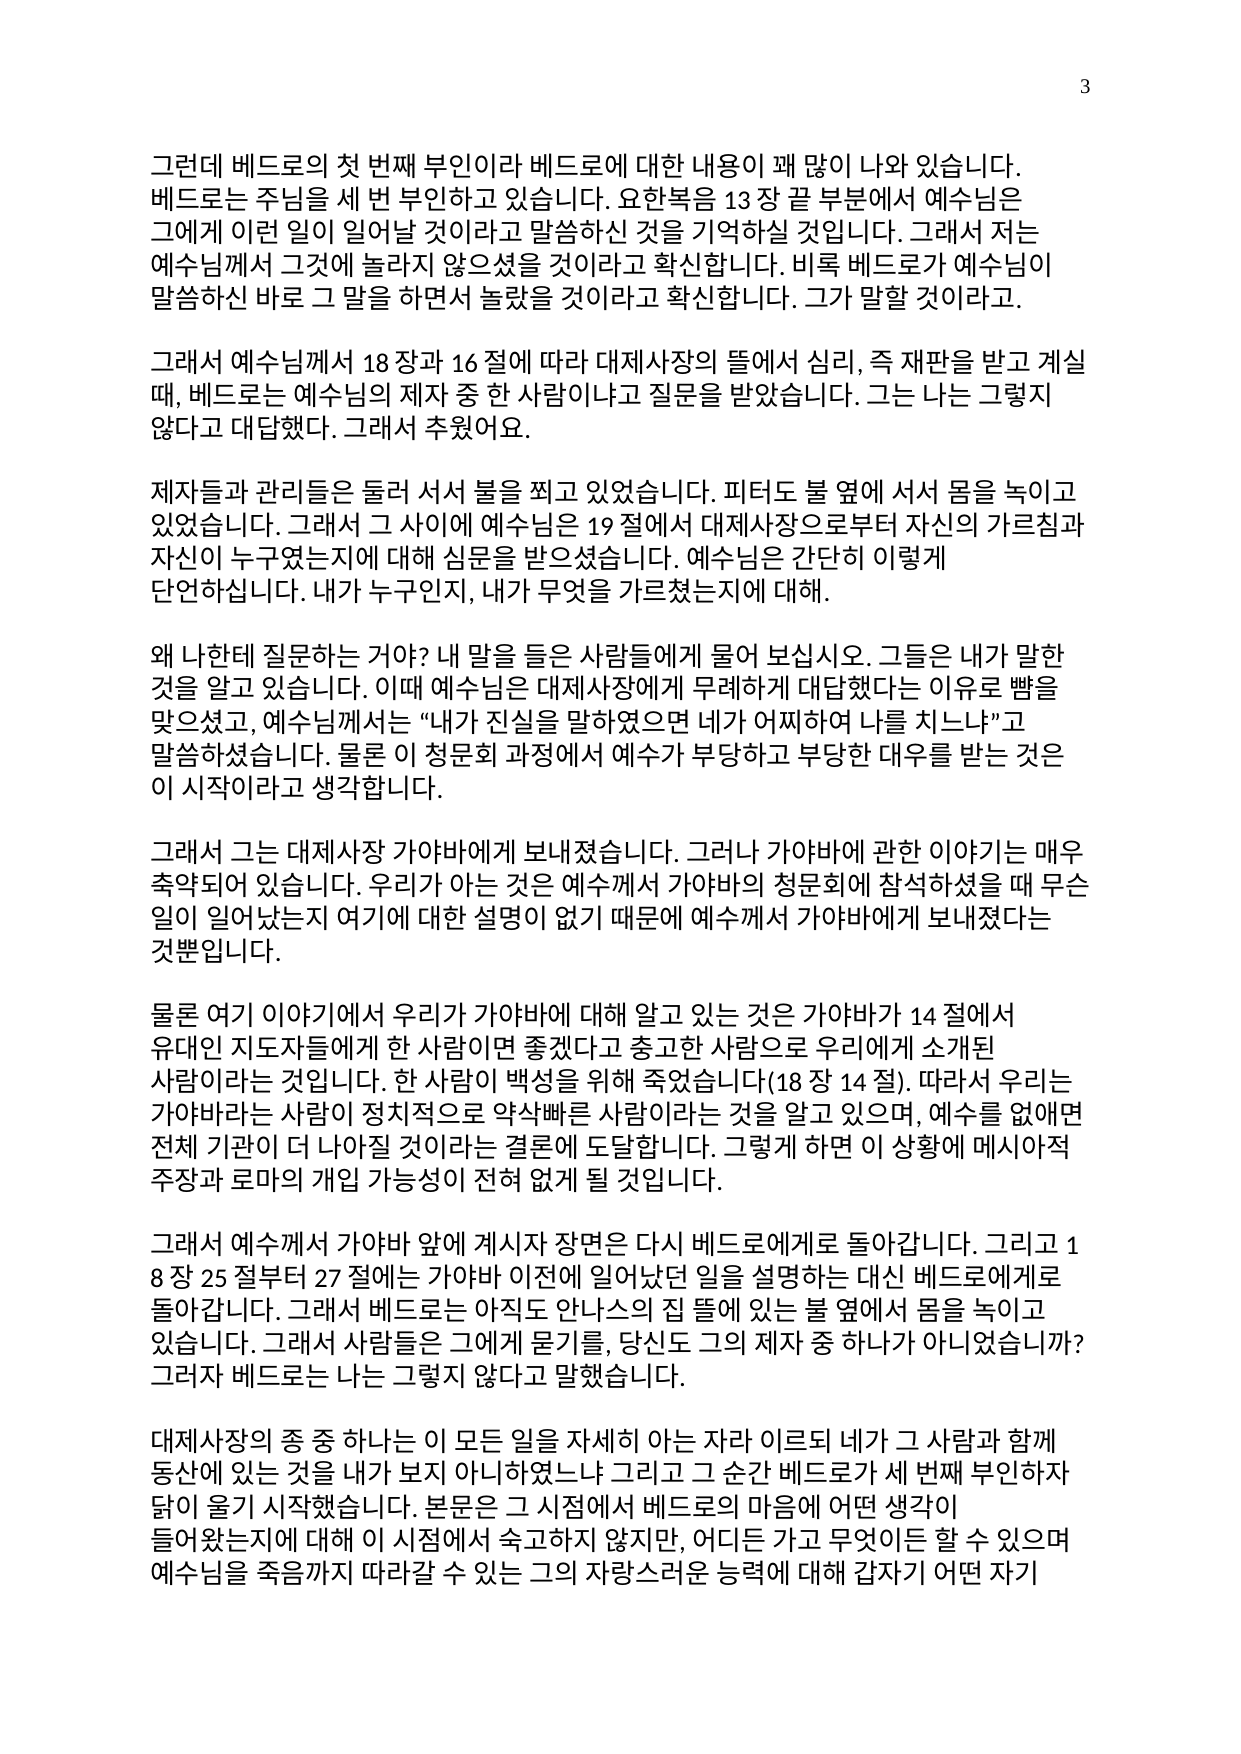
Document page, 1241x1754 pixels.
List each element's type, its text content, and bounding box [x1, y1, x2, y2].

text 그래서 예수님께서 18장과 16절에 따라 대제사장의 뜰에서 심리, 즉 재판을 받고 계실 때, 베드로는 예수님의 제자 중 한 사람이냐고 질문을 받았습니다. 그는 나는 그렇지 않다고 대답했다. 그래서 추웠어요. [150, 346, 1090, 445]
text 그래서 그는 대제사장 가야바에게 보내졌습니다. 그러나 가야바에 관한 이야기는 매우 축약되어 있습니다. 우리가 아는 것은 예수께서 가야바의 청문회에 참석하셨을 때 무슨 일이 일어났는지 여기에 대한 설명이 없기 때문에 예수께서 가야바에게 보내졌다는 것뿐입니다. [150, 836, 1090, 968]
text 그런데 베드로의 첫 번째 부인이라 베드로에 대한 내용이 꽤 많이 나와 있습니다. 베드로는 주님을 세 번 부인하고 있습니다. 요한복음 13장 끝 부분에서 예수님은 그에게 이런 일이 일어날 것이라고 말씀하신 것을 기억하실 것입니다. 그래서 저는 예수님께서 그것에 놀라지 않으셨을 것이라고 확신합니다. 비록 베드로가 예수님이 말씀하신 바로 그 말을 하면서 놀랐을 것이라고 확신합니다. 그가 말할 것이라고. [150, 150, 1090, 315]
text 제자들과 관리들은 둘러 서서 불을 쬐고 있었습니다. 피터도 불 옆에 서서 몸을 녹이고 있었습니다. 그래서 그 사이에 예수님은 19절에서 대제사장으로부터 자신의 가르침과 자신이 누구였는지에 대해 심문을 받으셨습니다. 예수님은 간단히 이렇게 단언하십니다. 내가 누구인지, 내가 무엇을 가르쳤는지에 대해. [150, 476, 1090, 608]
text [150, 1425, 1090, 1590]
text 그래서 예수께서 가야바 앞에 계시자 장면은 다시 베드로에게로 돌아갑니다. 그리고 18장 25절부터 27절에는 가야바 이전에 일어났던 일을 설명하는 대신 베드로에게로 돌아갑니다. 그래서 베드로는 아직도 안나스의 집 뜰에 있는 불 옆에서 몸을 녹이고 있습니다. 그래서 사람들은 그에게 묻기를, 당신도 그의 제자 중 하나가 아니었습니까? 그러자 베드로는 나는 그렇지 않다고 말했습니다. [150, 1228, 1090, 1393]
text 물론 여기 이야기에서 우리가 가야바에 대해 알고 있는 것은 가야바가 14절에서 유대인 지도자들에게 한 사람이면 좋겠다고 충고한 사람으로 우리에게 소개된 사람이라는 것입니다. 한 사람이 백성을 위해 죽었습니다(18장 14절). 따라서 우리는 가야바라는 사람이 정치적으로 약삭빠른 사람이라는 것을 알고 있으며, 예수를 없애면 전체 기관이 더 나아질 것이라는 결론에 도달합니다. 그렇게 하면 이 상황에 메시아적 주장과 로마의 개입 가능성이 전혀 없게 될 것입니다. [150, 999, 1090, 1197]
text 왜 나한테 질문하는 거야? 내 말을 들은 사람들에게 물어 보십시오. 그들은 내가 말한 것을 알고 있습니다. 이때 예수님은 대제사장에게 무례하게 대답했다는 이유로 뺨을 맞으셨고, 예수님께서는 “내가 진실을 말하였으면 네가 어찌하여 나를 치느냐”고 말씀하셨습니다. 물론 이 청문회 과정에서 예수가 부당하고 부당한 대우를 받는 것은 이 시작이라고 생각합니다. [150, 640, 1090, 805]
